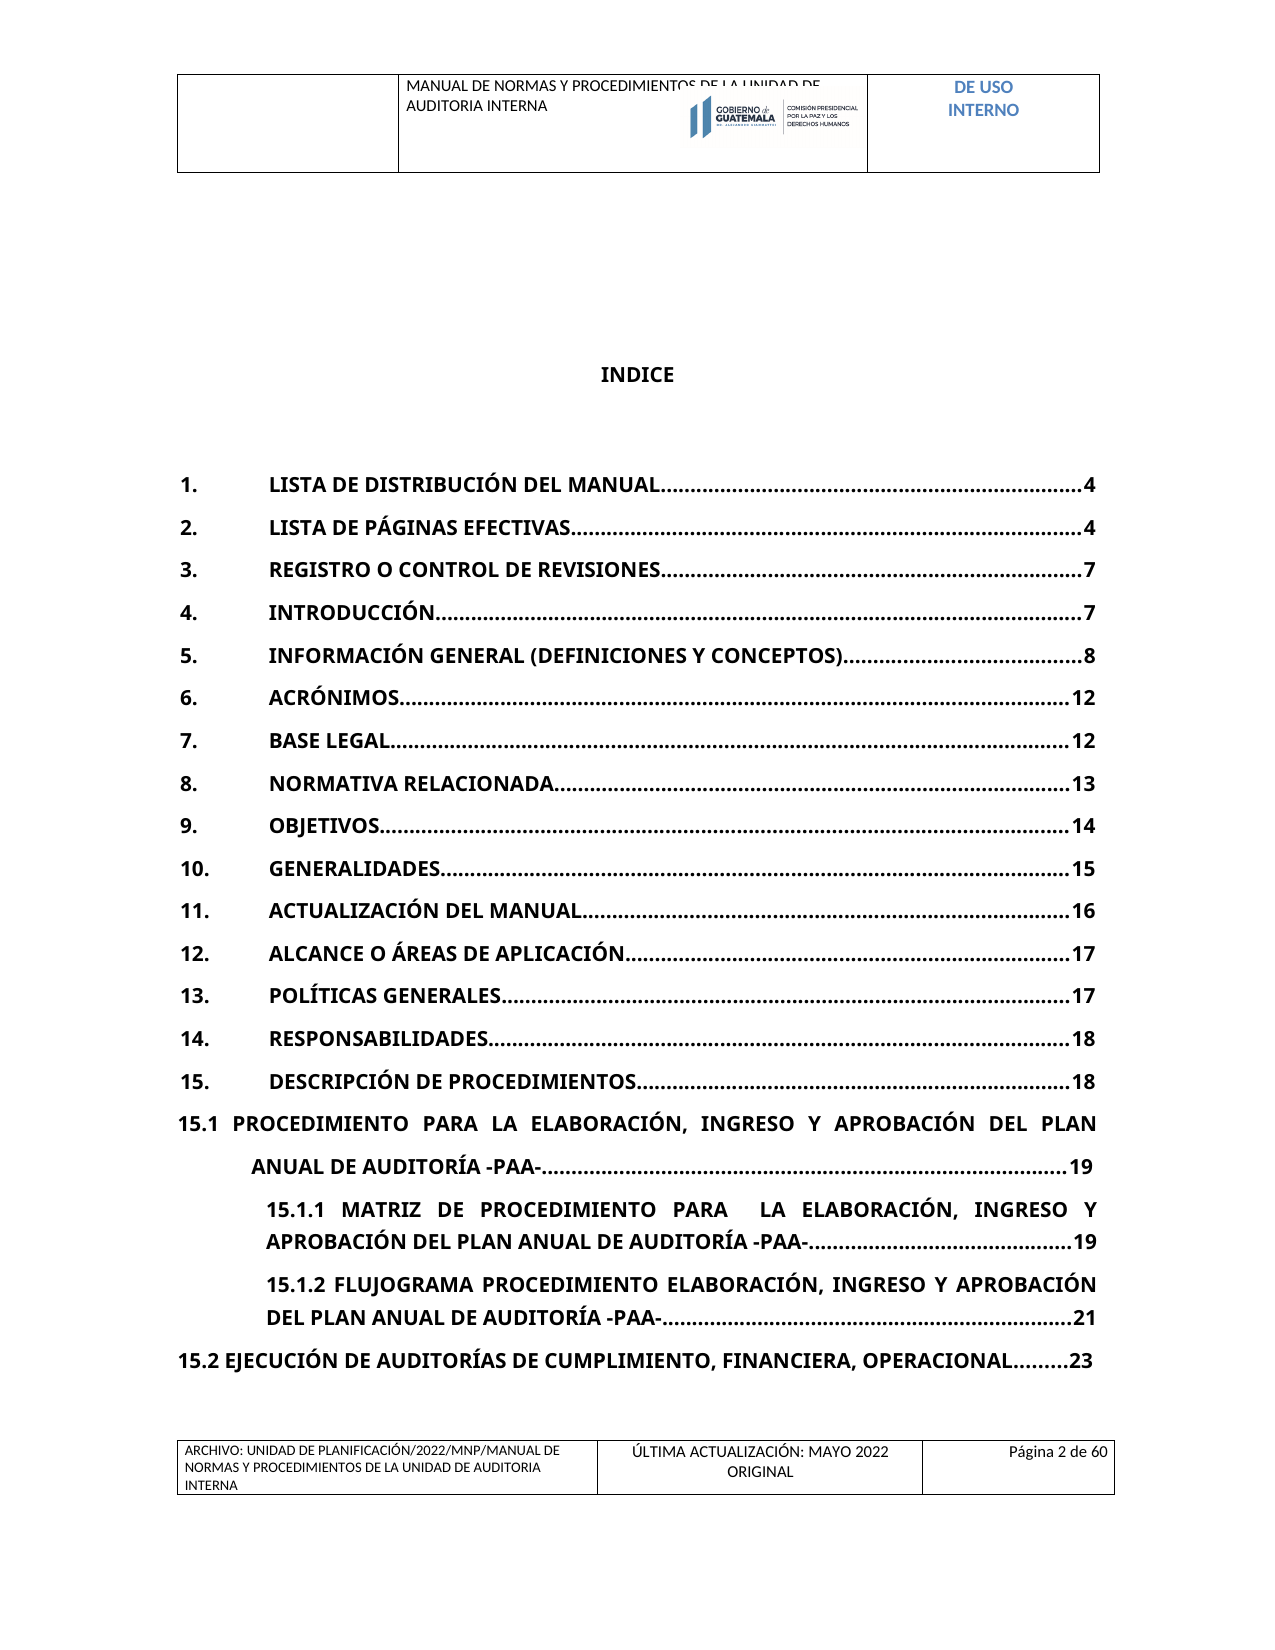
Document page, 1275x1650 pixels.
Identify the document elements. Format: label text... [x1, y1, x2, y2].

text INDICE [177, 360, 1098, 389]
picture [680, 86, 866, 148]
